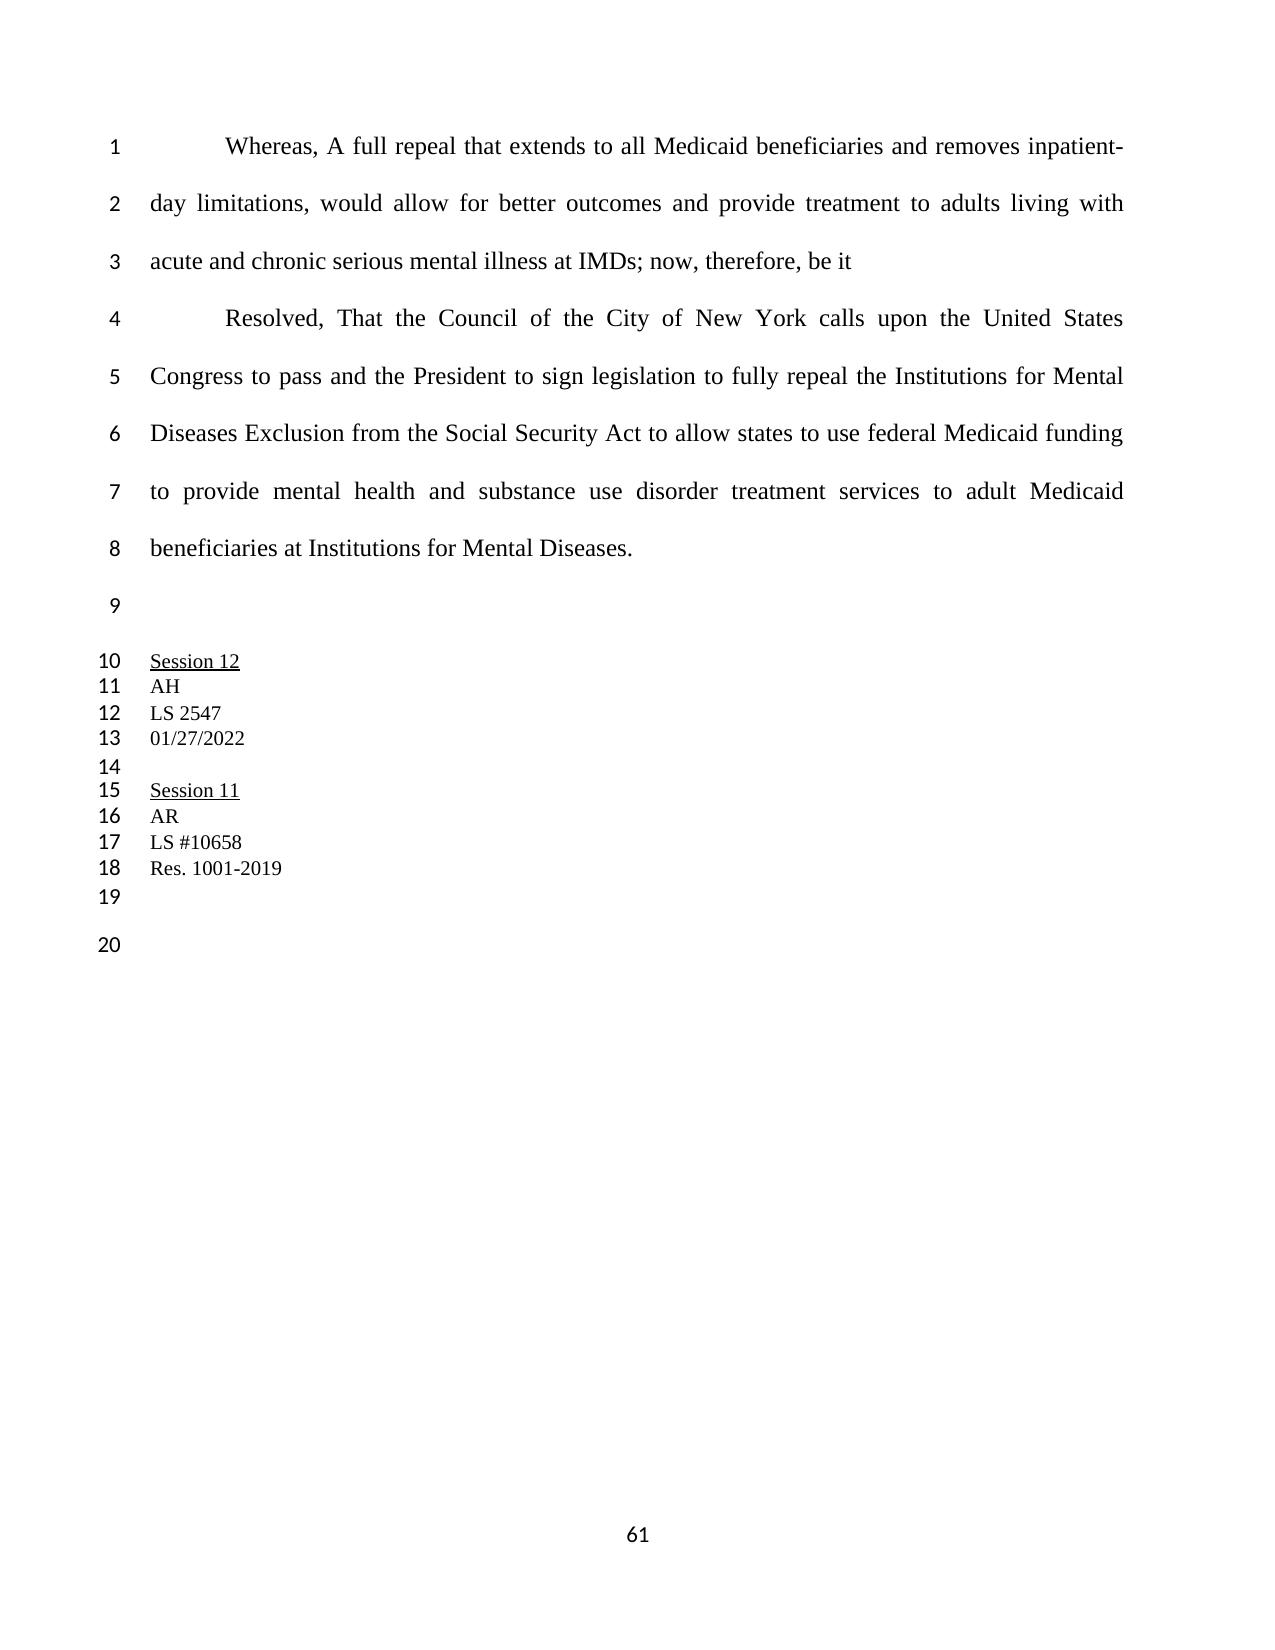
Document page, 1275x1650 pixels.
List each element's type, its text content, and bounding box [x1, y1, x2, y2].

text LS 2547 [150, 700, 1125, 724]
text LS #10658 [150, 830, 1125, 854]
text Res. 1001-2019 [150, 856, 1125, 880]
text Whereas, A full repeal that extends to all Medicaid beneficiaries and removes inpatient-day limitations, would allow for better outcomes and provide treatment to adults living with acute and chronic serious mental illness at IMDs; now, therefore, be it [150, 131, 1125, 275]
text Session 11 [150, 778, 1125, 802]
text AR [150, 804, 1125, 828]
text AH [150, 674, 1125, 698]
text Session 12 [150, 648, 1125, 673]
text 01/27/2022 [150, 726, 1125, 750]
text Resolved, That the Council of the City of New York calls upon the United States Congress to pass and the President to sign legislation to fully repeal the Institutions for Mental Diseases Exclusion from the Social Security Act to allow states to use federal Medicaid funding to provide mental health and substance use disorder treatment services to adult Medicaid beneficiaries at Institutions for Mental Diseases. [150, 303, 1125, 562]
